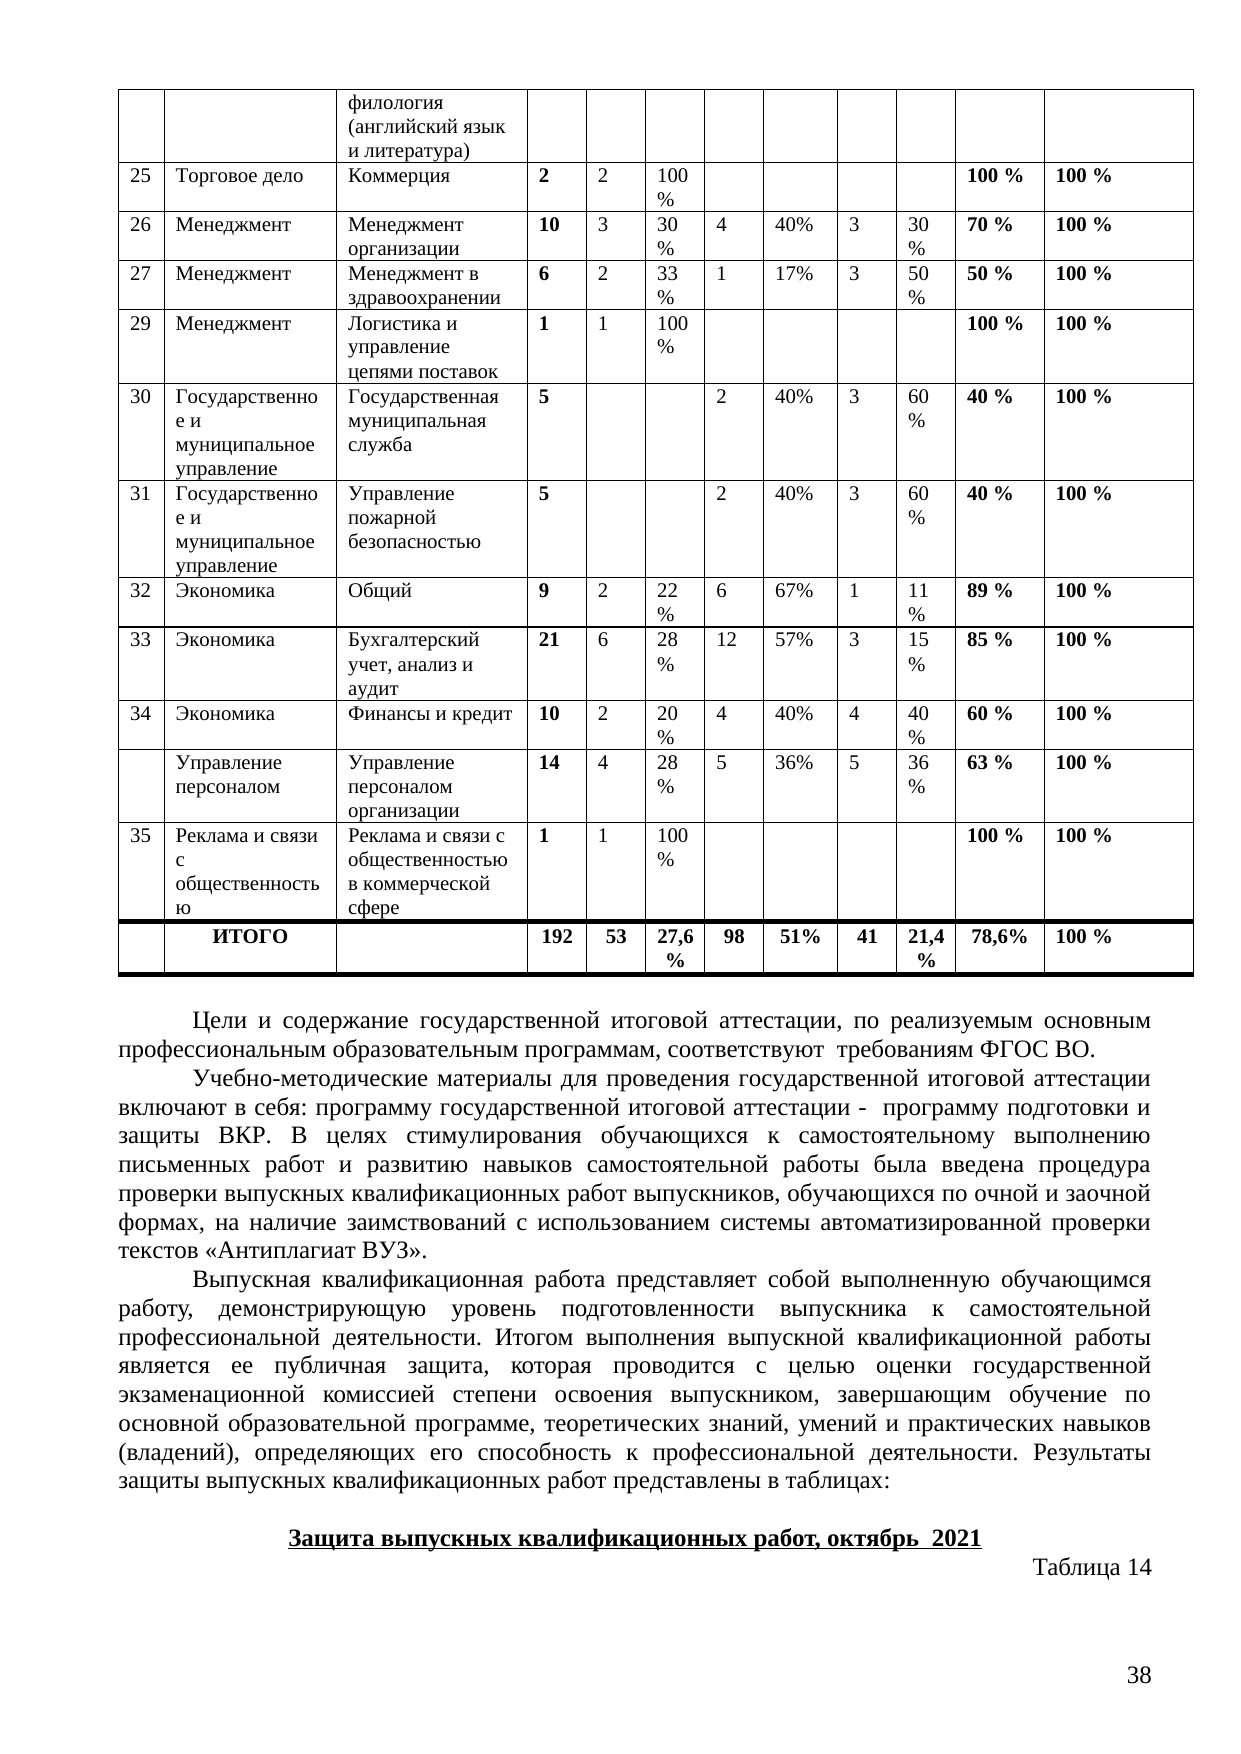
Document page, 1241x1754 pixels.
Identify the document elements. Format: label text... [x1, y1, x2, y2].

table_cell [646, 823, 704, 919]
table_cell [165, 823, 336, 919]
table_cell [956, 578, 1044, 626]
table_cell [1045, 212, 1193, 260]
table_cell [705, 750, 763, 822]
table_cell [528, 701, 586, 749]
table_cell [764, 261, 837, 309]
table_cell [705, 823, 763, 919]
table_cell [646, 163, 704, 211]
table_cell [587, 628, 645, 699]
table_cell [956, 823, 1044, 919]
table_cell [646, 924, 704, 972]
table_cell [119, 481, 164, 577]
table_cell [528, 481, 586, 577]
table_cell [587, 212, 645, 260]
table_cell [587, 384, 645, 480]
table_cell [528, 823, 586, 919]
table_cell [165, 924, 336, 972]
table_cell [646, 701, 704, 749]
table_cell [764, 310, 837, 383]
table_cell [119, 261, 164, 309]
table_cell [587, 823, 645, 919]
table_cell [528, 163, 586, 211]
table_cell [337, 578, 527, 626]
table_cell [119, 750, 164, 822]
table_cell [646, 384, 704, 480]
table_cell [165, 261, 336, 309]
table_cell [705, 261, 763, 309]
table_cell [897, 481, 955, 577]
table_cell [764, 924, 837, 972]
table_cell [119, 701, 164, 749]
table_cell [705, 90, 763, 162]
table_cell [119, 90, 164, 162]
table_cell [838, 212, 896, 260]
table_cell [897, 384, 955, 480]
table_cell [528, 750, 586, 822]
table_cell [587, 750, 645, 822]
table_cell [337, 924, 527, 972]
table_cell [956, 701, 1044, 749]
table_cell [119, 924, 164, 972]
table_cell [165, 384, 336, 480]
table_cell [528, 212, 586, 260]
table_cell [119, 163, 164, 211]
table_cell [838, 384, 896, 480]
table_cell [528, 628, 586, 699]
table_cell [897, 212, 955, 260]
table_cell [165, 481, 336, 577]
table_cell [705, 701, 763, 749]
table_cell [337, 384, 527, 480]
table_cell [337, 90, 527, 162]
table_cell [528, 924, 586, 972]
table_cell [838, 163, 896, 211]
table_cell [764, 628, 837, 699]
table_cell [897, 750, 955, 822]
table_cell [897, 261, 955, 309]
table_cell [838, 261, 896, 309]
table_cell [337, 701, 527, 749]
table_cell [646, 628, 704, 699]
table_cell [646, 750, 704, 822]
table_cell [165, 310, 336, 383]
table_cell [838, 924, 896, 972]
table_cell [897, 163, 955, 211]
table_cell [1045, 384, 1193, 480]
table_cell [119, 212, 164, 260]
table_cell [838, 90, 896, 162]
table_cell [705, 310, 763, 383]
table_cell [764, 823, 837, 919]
text Цели и содержание государственной итоговой аттестации, по реализуемым основным профессиональным образовательным программам, соответствуют требованиям ФГОС ВО. [118, 1006, 1152, 1063]
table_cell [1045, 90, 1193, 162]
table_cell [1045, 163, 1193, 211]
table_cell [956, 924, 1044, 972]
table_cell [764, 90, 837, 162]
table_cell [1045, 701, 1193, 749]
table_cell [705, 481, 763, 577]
text Защита выпускных квалификационных работ, октябрь 2021 [118, 1523, 1152, 1552]
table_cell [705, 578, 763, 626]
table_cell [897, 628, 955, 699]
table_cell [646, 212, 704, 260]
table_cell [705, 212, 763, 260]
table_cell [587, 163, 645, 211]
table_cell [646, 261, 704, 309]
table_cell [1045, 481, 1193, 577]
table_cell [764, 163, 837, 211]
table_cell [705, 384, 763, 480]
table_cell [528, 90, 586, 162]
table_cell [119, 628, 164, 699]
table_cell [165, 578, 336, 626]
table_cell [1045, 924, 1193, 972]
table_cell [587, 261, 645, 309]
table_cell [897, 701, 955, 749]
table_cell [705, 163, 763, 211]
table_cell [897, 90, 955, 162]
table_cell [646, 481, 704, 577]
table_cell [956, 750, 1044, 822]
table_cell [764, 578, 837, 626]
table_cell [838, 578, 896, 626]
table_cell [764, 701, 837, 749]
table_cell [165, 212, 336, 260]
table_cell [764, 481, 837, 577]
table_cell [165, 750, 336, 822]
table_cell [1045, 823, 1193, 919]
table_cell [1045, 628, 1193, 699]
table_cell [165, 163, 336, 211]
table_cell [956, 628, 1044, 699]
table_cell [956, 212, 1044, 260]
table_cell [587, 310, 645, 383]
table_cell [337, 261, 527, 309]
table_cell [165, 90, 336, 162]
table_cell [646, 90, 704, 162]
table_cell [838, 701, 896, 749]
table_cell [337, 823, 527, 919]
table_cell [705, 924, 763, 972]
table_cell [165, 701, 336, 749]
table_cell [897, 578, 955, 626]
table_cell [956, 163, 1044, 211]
text Учебно-методические материалы для проведения государственной итоговой аттестации включают в себя: программу государственной итоговой аттестации - программу подготовки и защиты ВКР. В целях стимулирования обучающихся к самостоятельному выполнению письменных работ и развитию навыков самостоятельной работы была введена процедура проверки выпускных квалификационных работ выпускников, обучающихся по очной и заочной формах, на наличие заимствований с использованием системы автоматизированной проверки текстов «Антиплагиат ВУЗ». [118, 1063, 1152, 1264]
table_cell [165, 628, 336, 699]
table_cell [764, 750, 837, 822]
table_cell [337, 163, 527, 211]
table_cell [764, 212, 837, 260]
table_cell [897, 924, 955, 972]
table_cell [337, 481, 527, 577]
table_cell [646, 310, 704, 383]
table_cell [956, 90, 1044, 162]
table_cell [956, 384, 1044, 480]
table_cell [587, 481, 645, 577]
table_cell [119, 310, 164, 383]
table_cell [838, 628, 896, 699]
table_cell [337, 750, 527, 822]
text Таблица 14 [118, 1552, 1152, 1581]
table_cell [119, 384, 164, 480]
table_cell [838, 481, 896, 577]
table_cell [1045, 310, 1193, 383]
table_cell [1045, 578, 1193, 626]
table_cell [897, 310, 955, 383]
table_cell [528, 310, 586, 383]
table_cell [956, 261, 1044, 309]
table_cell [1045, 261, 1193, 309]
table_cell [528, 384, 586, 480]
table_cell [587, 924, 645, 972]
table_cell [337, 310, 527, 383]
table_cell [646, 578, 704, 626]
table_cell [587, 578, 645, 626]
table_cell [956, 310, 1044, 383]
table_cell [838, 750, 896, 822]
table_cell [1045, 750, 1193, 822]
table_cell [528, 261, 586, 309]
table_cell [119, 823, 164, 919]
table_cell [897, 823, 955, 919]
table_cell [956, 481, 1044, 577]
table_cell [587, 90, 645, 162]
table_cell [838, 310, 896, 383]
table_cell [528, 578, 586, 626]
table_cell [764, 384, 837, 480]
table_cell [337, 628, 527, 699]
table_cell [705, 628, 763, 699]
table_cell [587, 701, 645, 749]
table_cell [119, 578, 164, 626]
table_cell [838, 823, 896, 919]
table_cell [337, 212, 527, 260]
text Выпускная квалификационная работа представляет собой выполненную обучающимся работу, демонстрирующую уровень подготовленности выпускника к самостоятельной профессиональной деятельности. Итогом выполнения выпускной квалификационной работы является ее публичная защита, которая проводится с целью оценки государственной экзаменационной комиссией степени освоения выпускником, завершающим обучение по основной образовательной программе, теоретических знаний, умений и практических навыков (владений), определяющих его способность к профессиональной деятельности. Результаты защиты выпускных квалификационных работ представлены в таблицах: [118, 1264, 1152, 1494]
